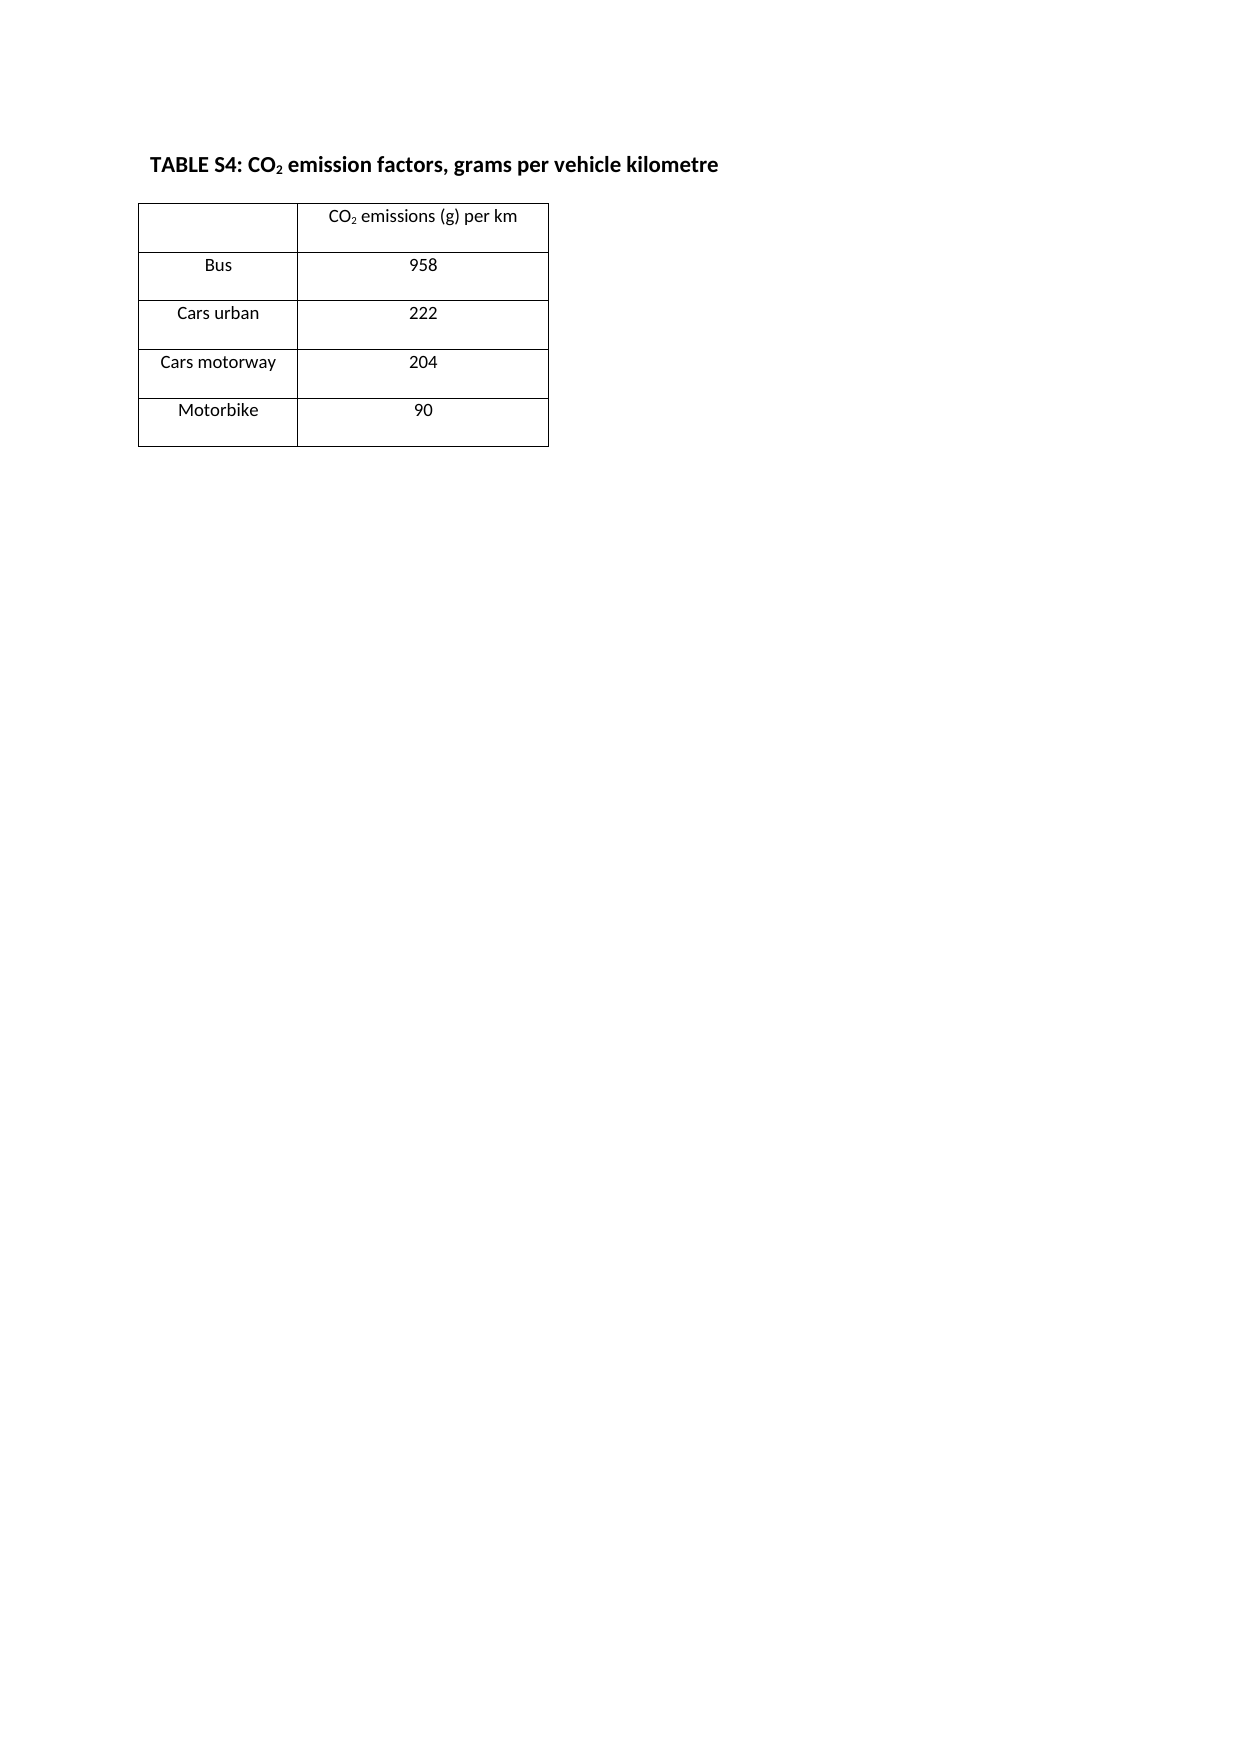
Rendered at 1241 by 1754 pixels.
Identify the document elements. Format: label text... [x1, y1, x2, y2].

table_cell 90 [298, 399, 548, 446]
text TABLE S4: CO2 emission factors, grams per vehicle kilometre [150, 150, 1090, 178]
table_cell Bus [139, 253, 297, 300]
table_cell Motorbike [139, 399, 297, 446]
table_cell Cars urban [139, 301, 297, 349]
table_header [139, 204, 297, 252]
table_header CO2 emissions (g) per km [298, 204, 548, 252]
table_cell 204 [298, 350, 548, 398]
table_cell 222 [298, 301, 548, 349]
table_cell 958 [298, 253, 548, 300]
table_cell Cars motorway [139, 350, 297, 398]
